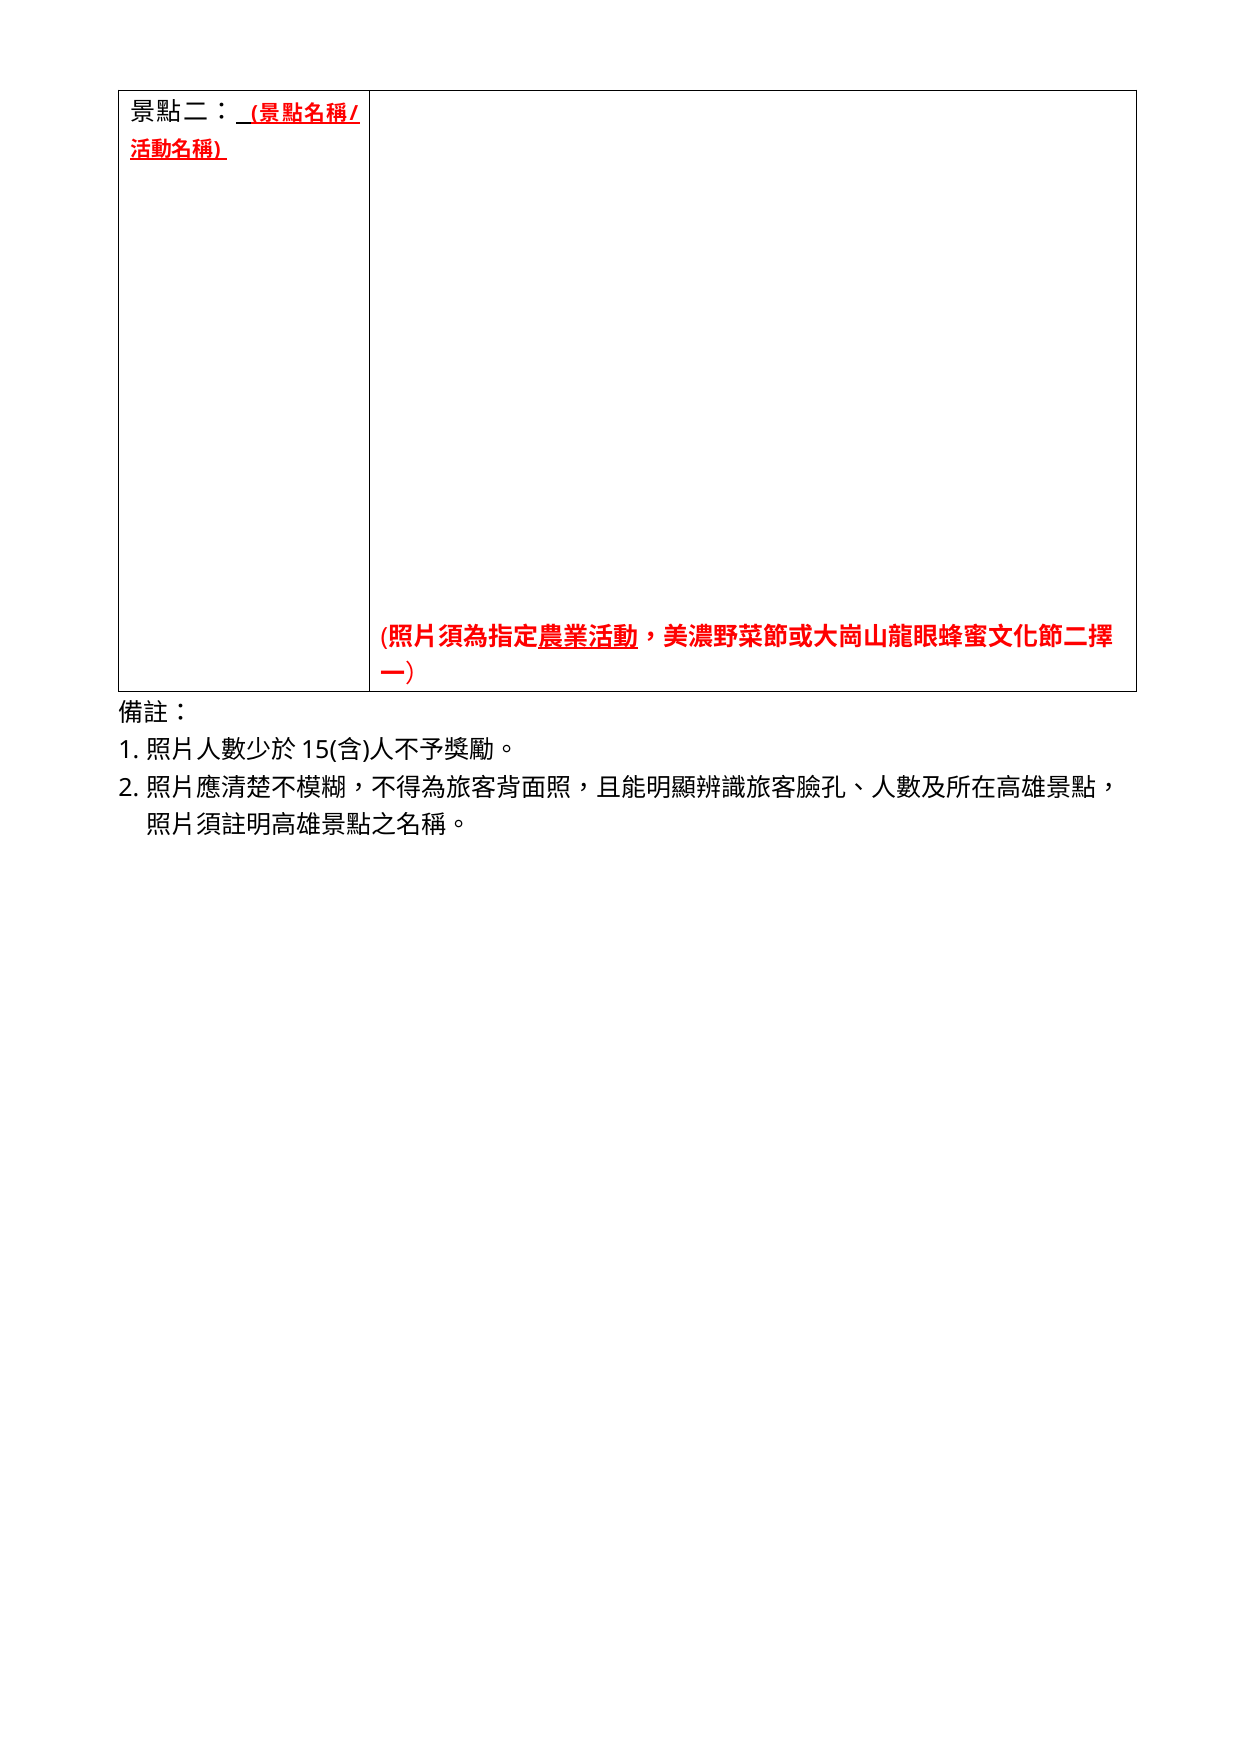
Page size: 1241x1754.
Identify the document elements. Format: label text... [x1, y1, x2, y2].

table_cell 景點二： (景點名稱/活動名稱) [119, 91, 369, 691]
table_cell (照片須為指定農業活動，美濃野菜節或大崗山龍眼蜂蜜文化節二擇一） [370, 91, 1136, 691]
text 備註： [118, 692, 1137, 729]
list 照片人數少於15(含)人不予獎勵。 [118, 729, 1137, 767]
list 照片應清楚不模糊，不得為旅客背面照，且能明顯辨識旅客臉孔、人數及所在高雄景點，照片須註明高雄景點之名稱。 [118, 767, 1137, 842]
